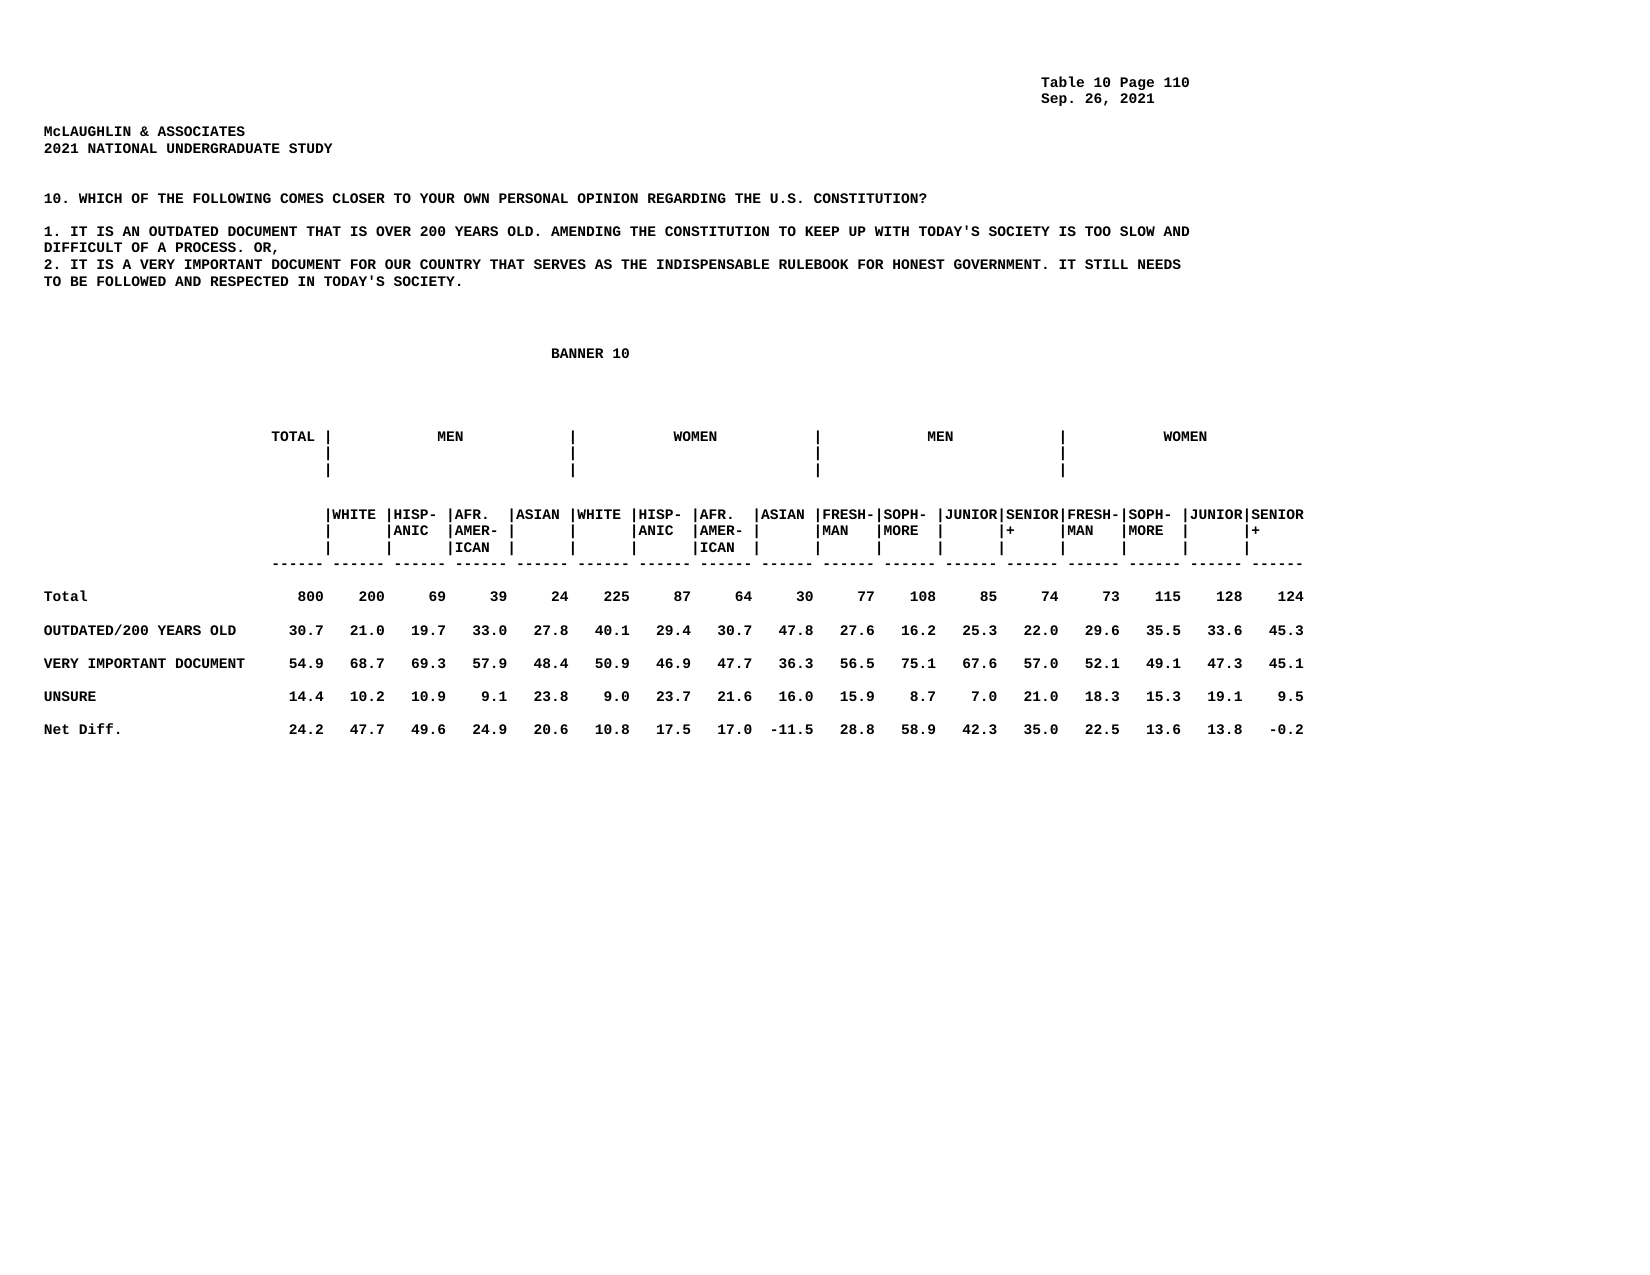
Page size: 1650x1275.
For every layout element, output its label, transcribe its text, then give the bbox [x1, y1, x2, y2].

text ------ ------ ------ ------ ------ ------ ------ ------ ------ ------ ------ ------ ------ ------ ------ ------ ------ [43, 557, 1650, 573]
text Sep. 26, 2021 [43, 92, 1650, 108]
text Total 800 200 69 39 24 225 87 64 30 77 108 85 74 73 115 128 124 [43, 590, 1650, 606]
text OUTDATED/200 YEARS OLD 30.7 21.0 19.7 33.0 27.8 40.1 29.4 30.7 47.8 27.6 16.2 25.3 22.0 29.6 35.5 33.6 45.3 [43, 623, 1650, 639]
text TOTAL | MEN | WOMEN | MEN | WOMEN [43, 429, 1650, 446]
text McLAUGHLIN & ASSOCIATES [43, 125, 1650, 141]
text | |ANIC |AMER- | | |ANIC |AMER- | |MAN |MORE | |+ |MAN |MORE | |+ [43, 523, 1650, 540]
text | | |ICAN | | | |ICAN | | | | | | | | | [43, 540, 1650, 557]
text TO BE FOLLOWED AND RESPECTED IN TODAY'S SOCIETY. [43, 274, 1650, 290]
text VERY IMPORTANT DOCUMENT 54.9 68.7 69.3 57.9 48.4 50.9 46.9 47.7 36.3 56.5 75.1 67.6 57.0 52.1 49.1 47.3 45.1 [43, 656, 1650, 672]
text 2. IT IS A VERY IMPORTANT DOCUMENT FOR OUR COUNTRY THAT SERVES AS THE INDISPENSABLE RULEBOOK FOR HONEST GOVERNMENT. IT STILL NEEDS [43, 257, 1650, 274]
text DIFFICULT OF A PROCESS. OR, [43, 241, 1650, 257]
text Table 10 Page 110 [43, 75, 1650, 92]
text 10. WHICH OF THE FOLLOWING COMES CLOSER TO YOUR OWN PERSONAL OPINION REGARDING THE U.S. CONSTITUTION? [43, 191, 1650, 207]
text 1. IT IS AN OUTDATED DOCUMENT THAT IS OVER 200 YEARS OLD. AMENDING THE CONSTITUTION TO KEEP UP WITH TODAY'S SOCIETY IS TOO SLOW AND [43, 224, 1650, 241]
text 2021 NATIONAL UNDERGRADUATE STUDY [43, 141, 1650, 158]
text | | | | [43, 462, 1650, 479]
text | | | | [43, 446, 1650, 462]
text |WHITE |HISP- |AFR. |ASIAN |WHITE |HISP- |AFR. |ASIAN |FRESH-|SOPH- |JUNIOR|SENIOR|FRESH-|SOPH- |JUNIOR|SENIOR [43, 507, 1650, 523]
text UNSURE 14.4 10.2 10.9 9.1 23.8 9.0 23.7 21.6 16.0 15.9 8.7 7.0 21.0 18.3 15.3 19.1 9.5 [43, 689, 1650, 706]
text BANNER 10 [43, 346, 1650, 363]
text Net Diff. 24.2 47.7 49.6 24.9 20.6 10.8 17.5 17.0 -11.5 28.8 58.9 42.3 35.0 22.5 13.6 13.8 -0.2 [43, 722, 1650, 739]
